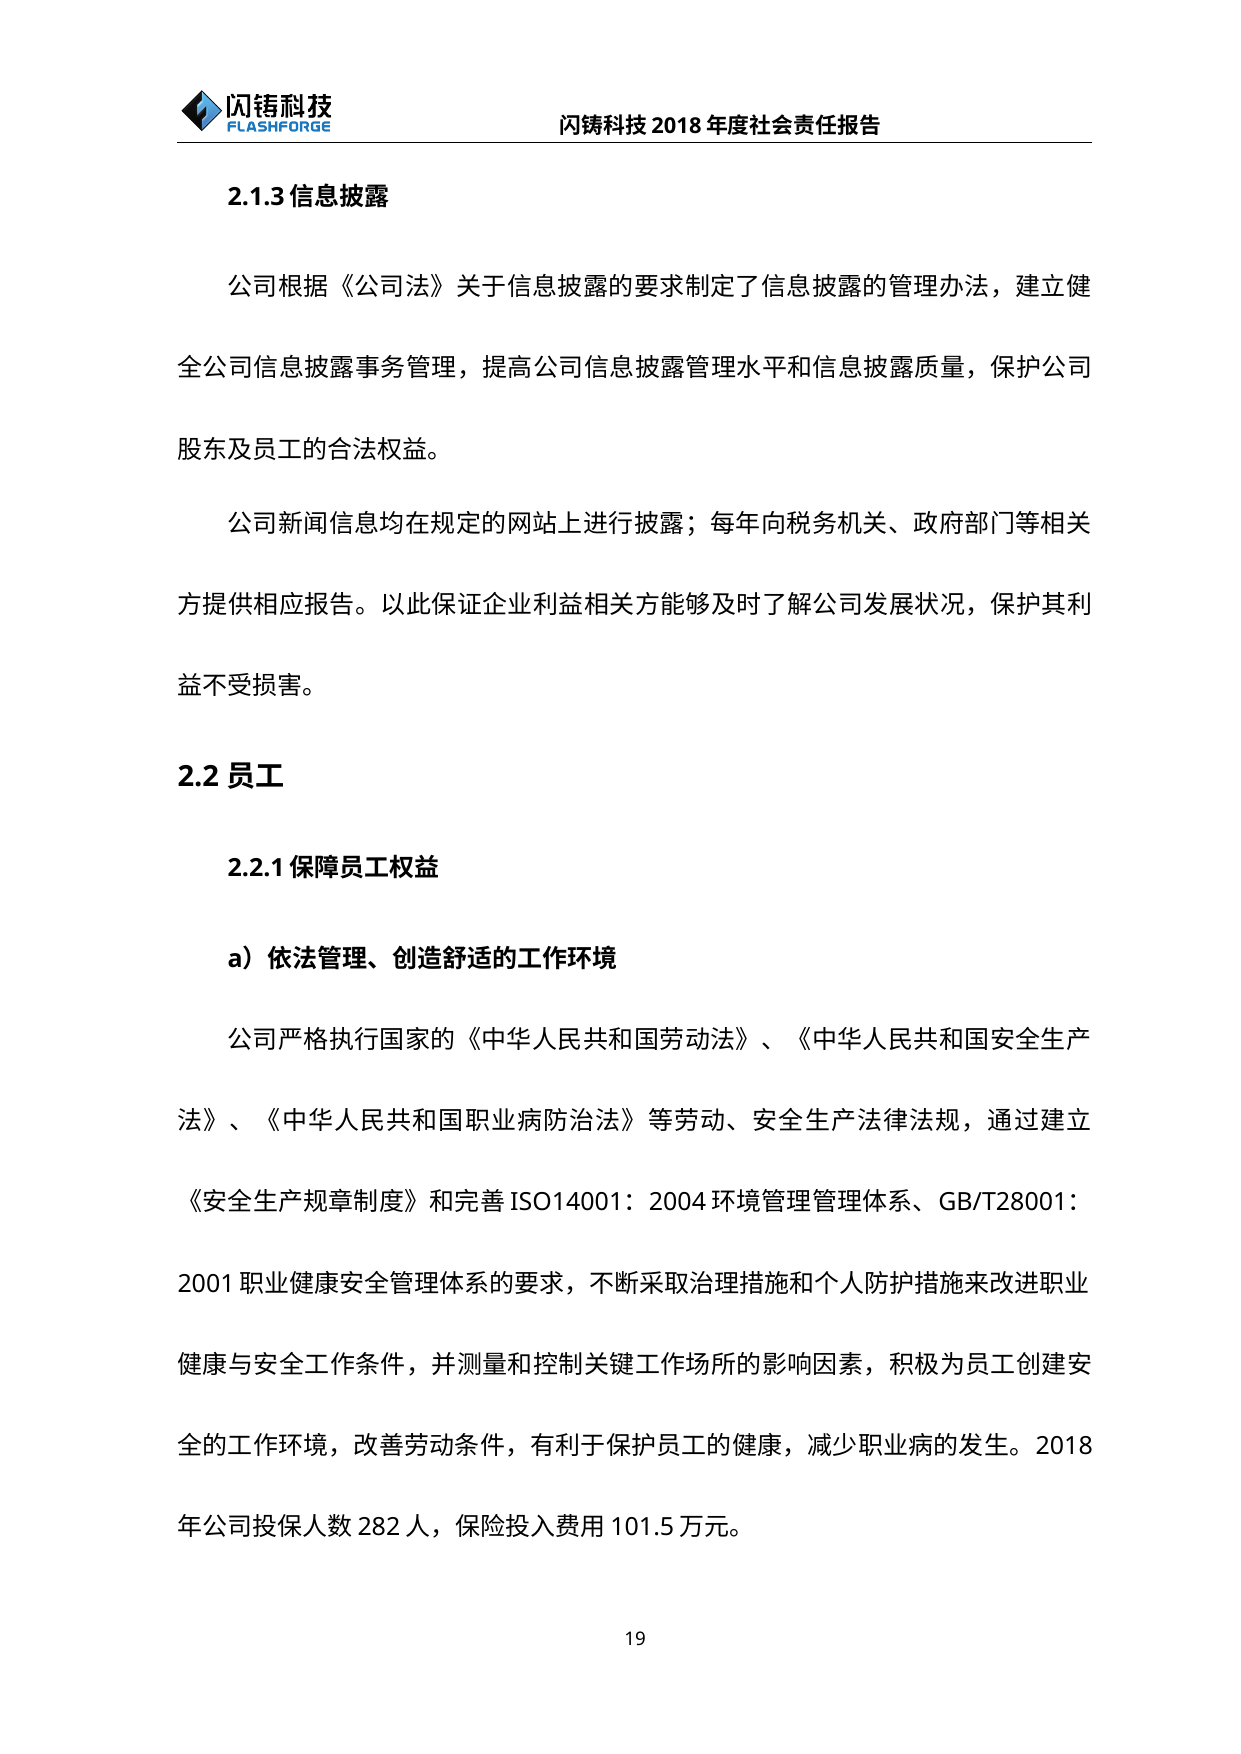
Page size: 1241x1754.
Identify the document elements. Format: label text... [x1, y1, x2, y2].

text 公司严格执行国家的《中华人民共和国劳动法》、《中华人民共和国安全生产法》、《中华人民共和国职业病防治法》等劳动、安全生产法律法规，通过建立《安全生产规章制度》和完善ISO14001：2004环境管理管理体系、GB/T28001：2001职业健康安全管理体系的要求，不断采取治理措施和个人防护措施来改进职业健康与安全工作条件，并测量和控制关键工作场所的影响因素，积极为员工创建安全的工作环境，改善劳动条件，有利于保护员工的健康，减少职业病的发生。2018年公司投保人数282人，保险投入费用101.5万元。 [177, 1005, 1092, 1557]
text 2.2 员工 [177, 742, 1092, 807]
text 公司根据《公司法》关于信息披露的要求制定了信息披露的管理办法，建立健全公司信息披露事务管理，提高公司信息披露管理水平和信息披露质量，保护公司股东及员工的合法权益。 [177, 252, 1092, 480]
text a）依法管理、创造舒适的工作环境 [177, 924, 1092, 989]
picture [177, 88, 335, 134]
text 2.2.1保障员工权益 [177, 833, 1092, 898]
text 2.1.3信息披露 [177, 162, 1092, 227]
text 公司新闻信息均在规定的网站上进行披露；每年向税务机关、政府部门等相关方提供相应报告。以此保证企业利益相关方能够及时了解公司发展状况，保护其利益不受损害。 [177, 489, 1092, 716]
